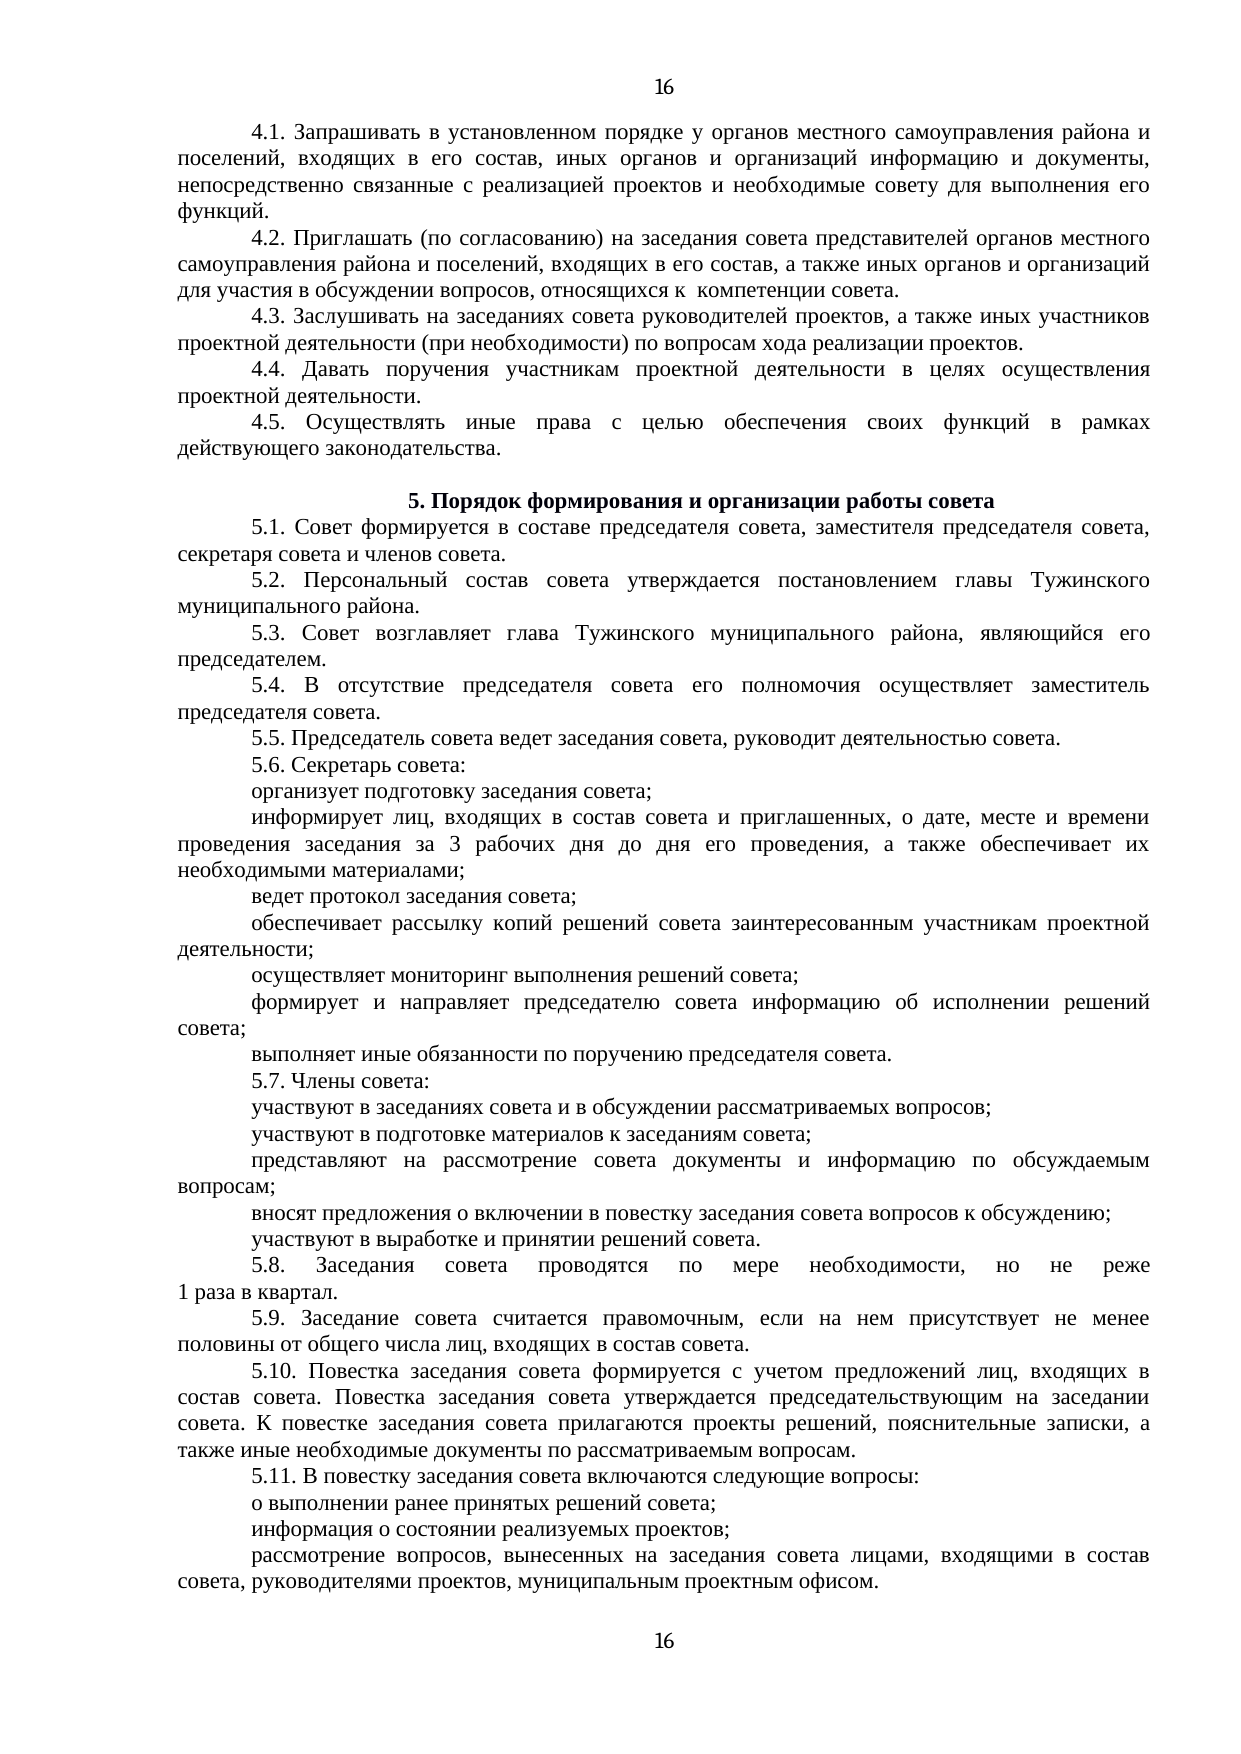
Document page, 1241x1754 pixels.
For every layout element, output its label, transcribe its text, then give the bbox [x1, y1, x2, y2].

text информирует лиц, входящих в состав совета и приглашенных, о дате, месте и времени проведения заседания за 3 рабочих дня до дня его проведения, а также обеспечивает их необходимыми материалами; [177, 803, 1152, 882]
text 4.5. Осуществлять иные права с целью обеспечения своих функций в рамках действующего законодательства. [177, 408, 1152, 461]
text 5.5. Председатель совета ведет заседания совета, руководит деятельностью совета. [177, 724, 1152, 751]
text 4.1. Запрашивать в установленном порядке у органов местного самоуправления района и поселений, входящих в его состав, иных органов и организаций информацию и документы, непосредственно связанные с реализацией проектов и необходимые совету для выполнения его функций. [177, 118, 1152, 223]
text 5.4. В отсутствие председателя совета его полномочия осуществляет заместитель председателя совета. [177, 672, 1152, 724]
text 4.3. Заслушивать на заседаниях совета руководителей проектов, а также иных участников проектной деятельности (при необходимости) по вопросам хода реализации проектов. [177, 303, 1152, 355]
text формирует и направляет председателю совета информацию об исполнении решений совета; [177, 988, 1152, 1041]
text участвуют в выработке и принятии решений совета. [177, 1225, 1152, 1251]
text о выполнении ранее принятых решений совета; [177, 1488, 1152, 1515]
text 5. Порядок формирования и организации работы совета [177, 487, 1152, 513]
text осуществляет мониторинг выполнения решений совета; [177, 961, 1152, 988]
text участвуют в подготовке материалов к заседаниям совета; [177, 1119, 1152, 1146]
text 5.11. В повестку заседания совета включаются следующие вопросы: [177, 1462, 1152, 1488]
text 5.6. Секретарь совета: [177, 751, 1152, 777]
text вносят предложения о включении в повестку заседания совета вопросов к обсуждению; [177, 1199, 1152, 1225]
text информация о состоянии реализуемых проектов; [177, 1515, 1152, 1541]
text 5.1. Совет формируется в составе председателя совета, заместителя председателя совета, секретаря совета и членов совета. [177, 513, 1152, 566]
text 5.3. Совет возглавляет глава Тужинского муниципального района, являющийся его председателем. [177, 619, 1152, 672]
text организует подготовку заседания совета; [177, 777, 1152, 803]
text представляют на рассмотрение совета документы и информацию по обсуждаемым вопросам; [177, 1146, 1152, 1199]
text выполняет иные обязанности по поручению председателя совета. [177, 1041, 1152, 1067]
text 5.9. Заседание совета считается правомочным, если на нем присутствует не менее половины от общего числа лиц, входящих в состав совета. [177, 1304, 1152, 1357]
text 5.2. Персональный состав совета утверждается постановлением главы Тужинского муниципального района. [177, 566, 1152, 619]
text 4.4. Давать поручения участникам проектной деятельности в целях осуществления проектной деятельности. [177, 355, 1152, 408]
text обеспечивает рассылку копий решений совета заинтересованным участникам проектной деятельности; [177, 909, 1152, 961]
text ведет протокол заседания совета; [177, 882, 1152, 909]
text 5.7. Члены совета: [177, 1067, 1152, 1093]
text 5.8. Заседания совета проводятся по мере необходимости, но не реже 1 раза в квартал. [177, 1251, 1152, 1304]
text 4.2. Приглашать (по согласованию) на заседания совета представителей органов местного самоуправления района и поселений, входящих в его состав, а также иных органов и организаций для участия в обсуждении вопросов, относящихся к компетенции совета. [177, 223, 1152, 303]
text 5.10. Повестка заседания совета формируется с учетом предложений лиц, входящих в состав совета. Повестка заседания совета утверждается председательствующим на заседании совета. К повестке заседания совета прилагаются проекты решений, пояснительные записки, а также иные необходимые документы по рассматриваемым вопросам. [177, 1357, 1152, 1462]
text участвуют в заседаниях совета и в обсуждении рассматриваемых вопросов; [177, 1093, 1152, 1119]
text рассмотрение вопросов, вынесенных на заседания совета лицами, входящими в состав совета, руководителями проектов, муниципальным проектным офисом. [177, 1541, 1152, 1594]
